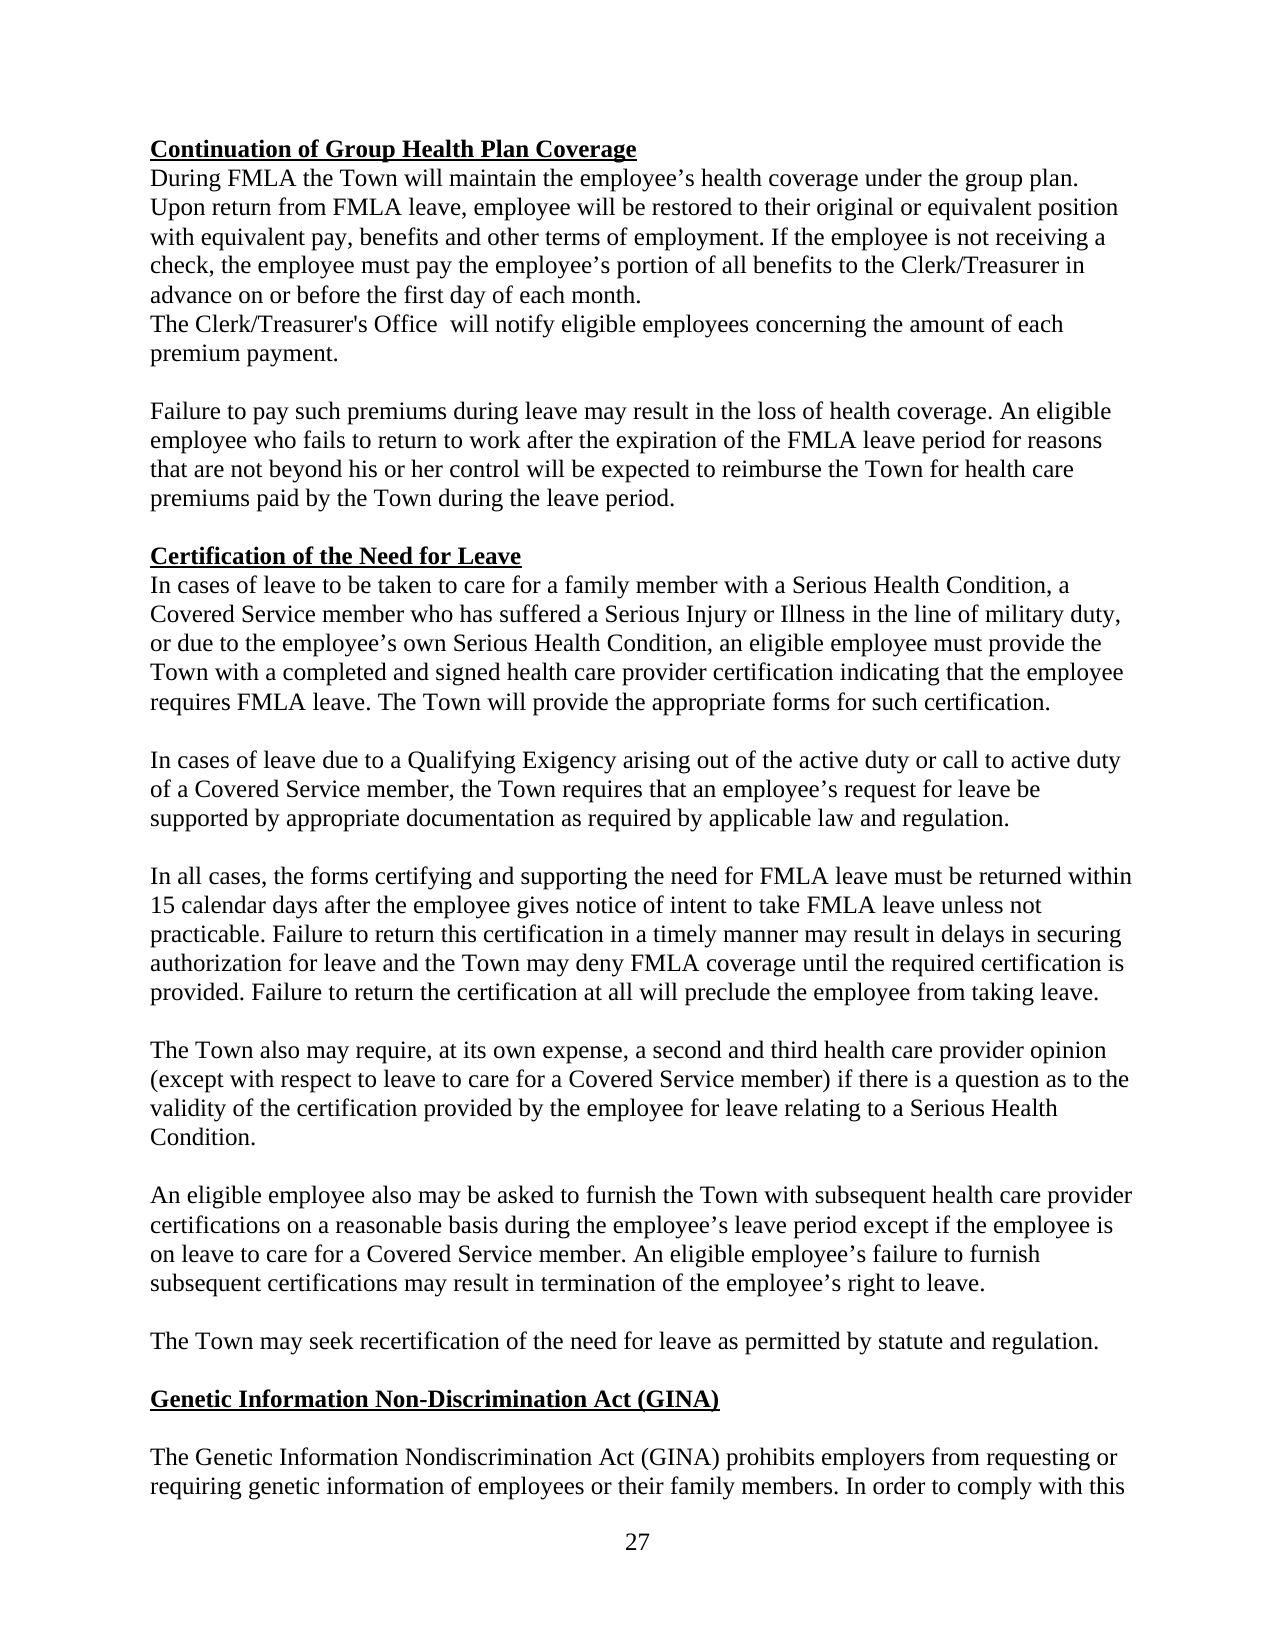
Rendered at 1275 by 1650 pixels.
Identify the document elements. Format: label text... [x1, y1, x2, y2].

text The Clerk/Treasurer's Office will notify eligible employees concerning the amount of each premium payment. [150, 308, 1134, 367]
text The Town may seek recertification of the need for leave as permitted by statute and regulation. [150, 1326, 1134, 1355]
text Failure to pay such premiums during leave may result in the loss of health coverage. An eligible employee who fails to return to work after the expiration of the FMLA leave period for reasons that are not beyond his or her control will be expected to reimburse the Town for health care premiums paid by the Town during the leave period. [150, 396, 1134, 512]
text Genetic Information Non-Discrimination Act (GINA) [150, 1384, 1134, 1413]
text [150, 1442, 1134, 1500]
text During FMLA the Town will maintain the employee’s health coverage under the group plan. Upon return from FMLA leave, employee will be restored to their original or equivalent position with equivalent pay, benefits and other terms of employment. If the employee is not receiving a check, the employee must pay the employee’s portion of all benefits to the Clerk/Treasurer in advance on or before the first day of each month. [150, 163, 1134, 308]
text An eligible employee also may be asked to furnish the Town with subsequent health care provider certifications on a reasonable basis during the employee’s leave period except if the employee is on leave to care for a Covered Service member. An eligible employee’s failure to furnish subsequent certifications may result in termination of the employee’s right to leave. [150, 1180, 1134, 1297]
text The Town also may require, at its own expense, a second and third health care provider opinion (except with respect to leave to care for a Covered Service member) if there is a question as to the validity of the certification provided by the employee for leave relating to a Serious Health Condition. [150, 1035, 1134, 1151]
text Certification of the Need for Leave [150, 541, 1134, 570]
text In all cases, the forms certifying and supporting the need for FMLA leave must be returned within 15 calendar days after the employee gives notice of intent to take FMLA leave unless not practicable. Failure to return this certification in a timely manner may result in delays in securing authorization for leave and the Town may deny FMLA coverage until the required certification is provided. Failure to return the certification at all will preclude the employee from taking leave. [150, 861, 1134, 1006]
text In cases of leave to be taken to care for a family member with a Serious Health Condition, a Covered Service member who has suffered a Serious Injury or Illness in the line of military duty, or due to the employee’s own Serious Health Condition, an eligible employee must provide the Town with a completed and signed health care provider certification indicating that the employee requires FMLA leave. The Town will provide the appropriate forms for such certification. [150, 570, 1134, 715]
text In cases of leave due to a Qualifying Exigency arising out of the active duty or call to active duty of a Covered Service member, the Town requires that an employee’s request for leave be supported by appropriate documentation as required by applicable law and regulation. [150, 744, 1134, 832]
text Continuation of Group Health Plan Coverage [150, 134, 1134, 163]
